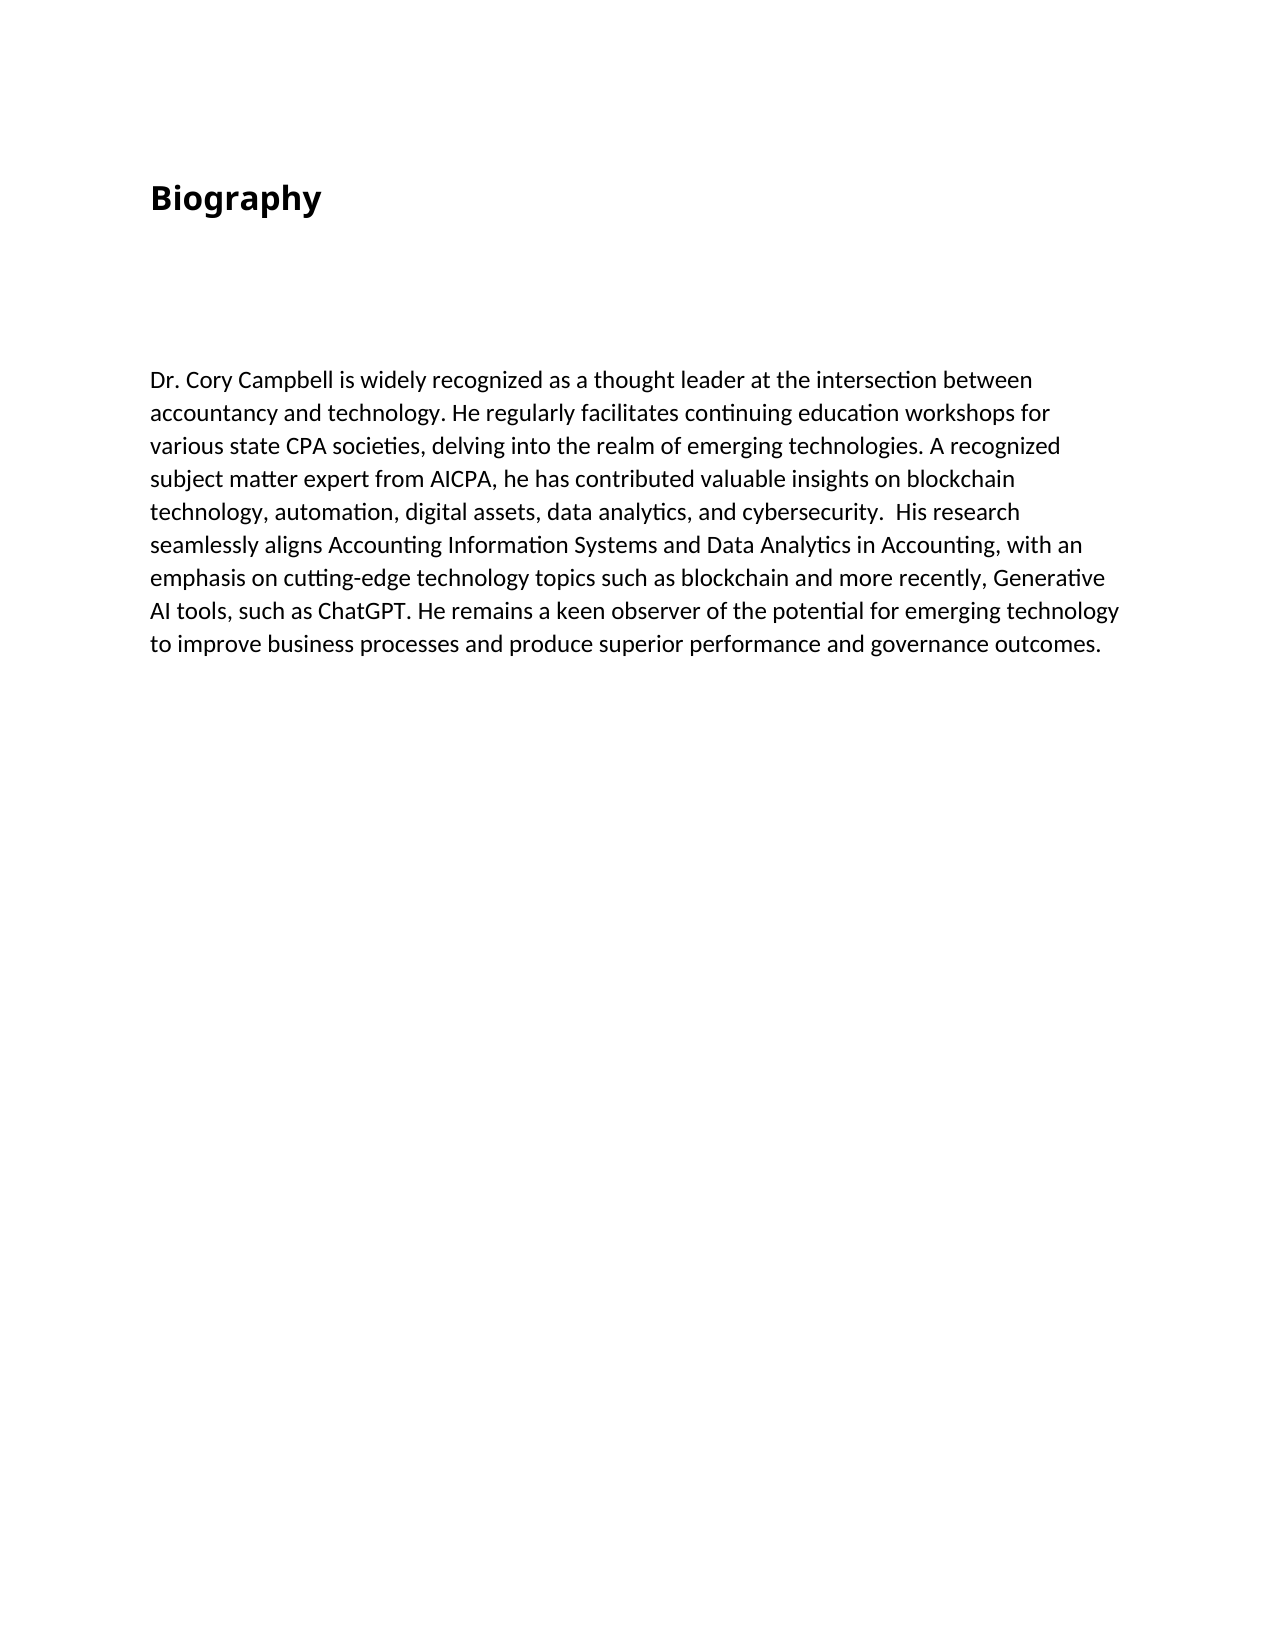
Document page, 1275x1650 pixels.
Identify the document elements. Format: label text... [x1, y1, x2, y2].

subtitle Biography [150, 175, 1125, 220]
title Dr. Cory Campbell is widely recognized as a thought leader at the intersection between accountancy and technology. He regularly facilitates continuing education workshops for various state CPA societies, delving into the realm of emerging technologies. A recognized subject matter expert from AICPA, he has contributed valuable insights on blockchain technology, automation, digital assets, data analytics, and cybersecurity. His research seamlessly aligns Accounting Information Systems and Data Analytics in Accounting, with an emphasis on cutting-edge technology topics such as blockchain and more recently, Generative AI tools, such as ChatGPT. He remains a keen observer of the potential for emerging technology to improve business processes and produce superior performance and governance outcomes. [150, 364, 1125, 658]
